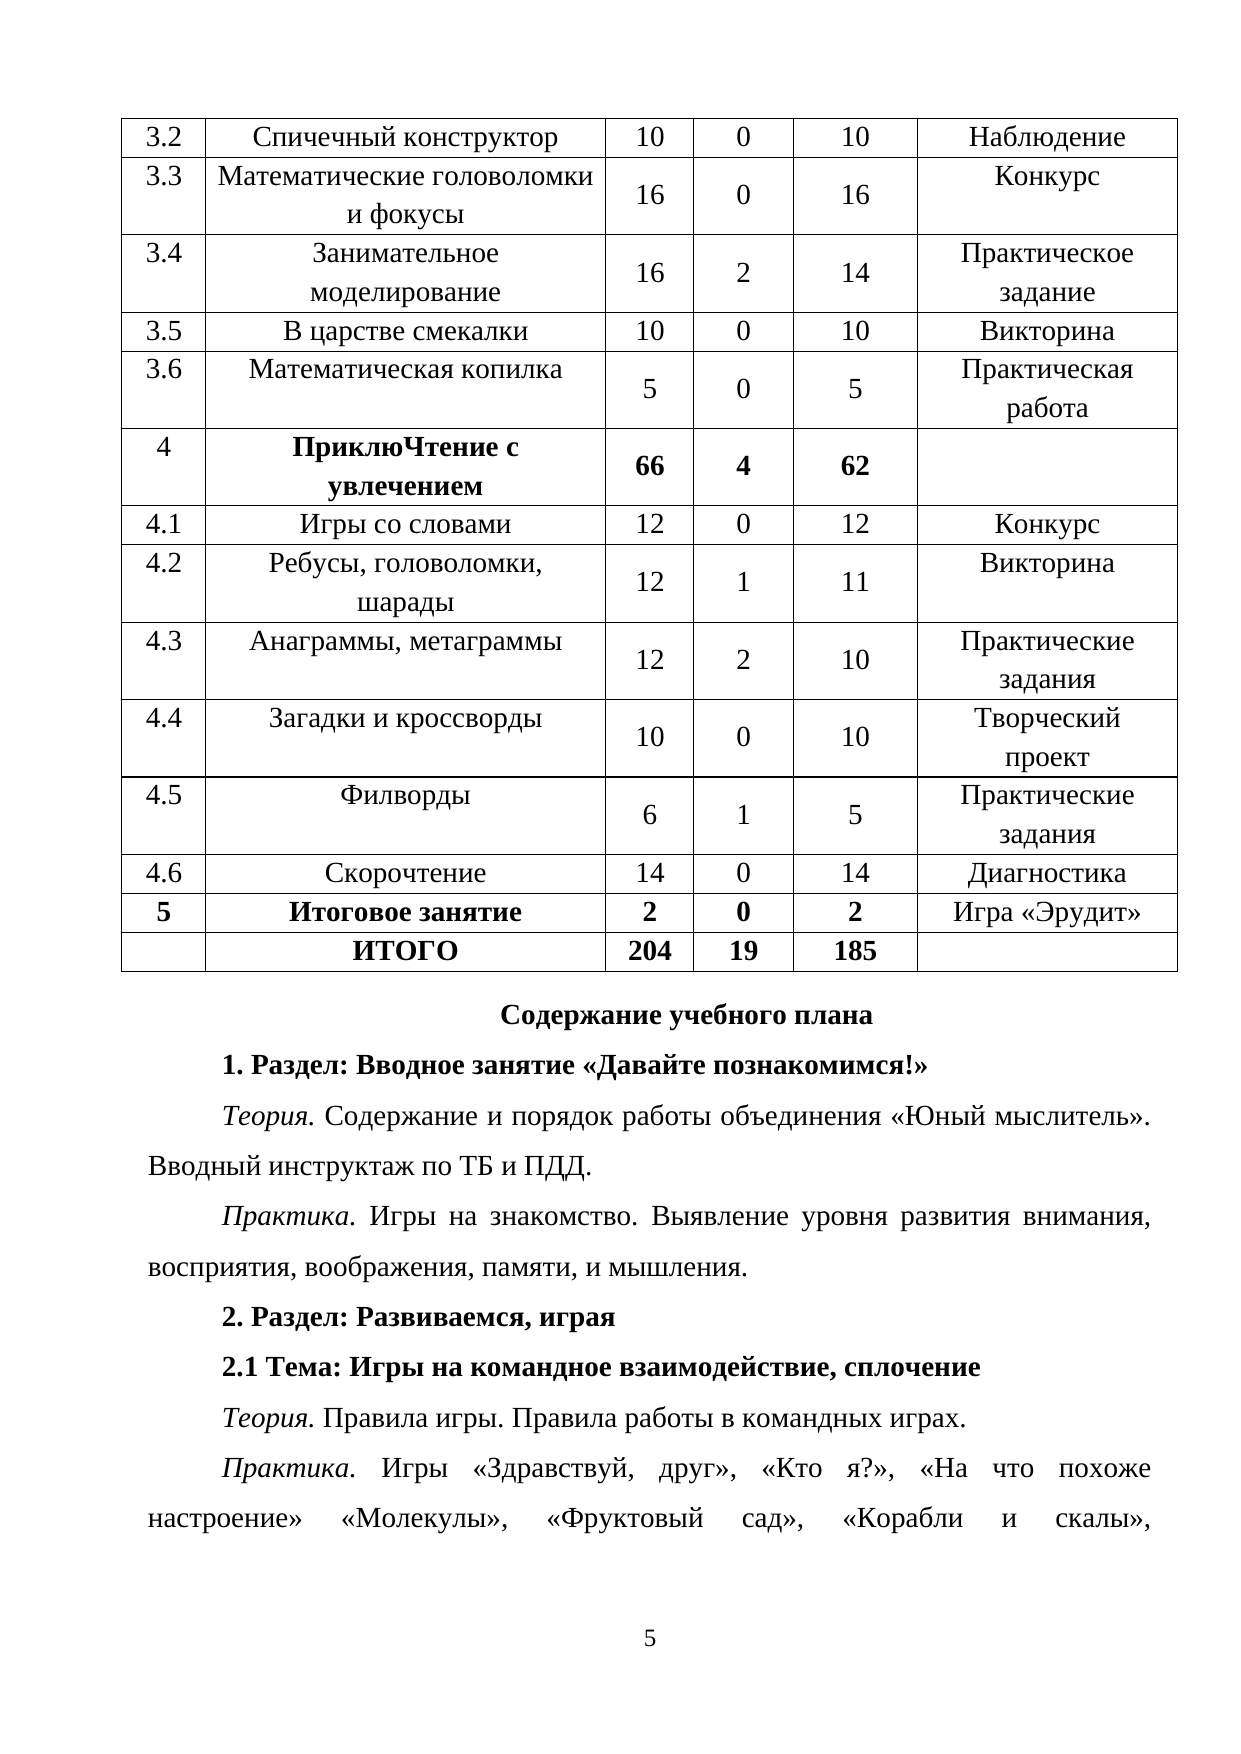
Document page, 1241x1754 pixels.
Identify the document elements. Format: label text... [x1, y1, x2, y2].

table_cell Практические задания [918, 778, 1177, 854]
table_cell ИТОГО [206, 933, 605, 971]
table_cell 10 [606, 119, 693, 157]
text Практика. Игры на знакомство. Выявление уровня развития внимания, восприятия, воображения, памяти, и мышления. [148, 1198, 1152, 1282]
table_cell 12 [606, 506, 693, 544]
table_cell Наблюдение [918, 119, 1177, 157]
text 1. Раздел: Вводное занятие «Давайте познакомимся!» [148, 1047, 1152, 1081]
table_cell Анаграммы, метаграммы [206, 623, 605, 699]
table_cell Занимательное моделирование [206, 235, 605, 312]
table_cell 11 [794, 545, 917, 622]
table_cell 5 [122, 894, 205, 932]
table_cell 2 [606, 894, 693, 932]
table_cell Викторина [918, 545, 1177, 622]
table_cell Игра «Эрудит» [918, 894, 1177, 932]
table_cell 14 [794, 235, 917, 312]
table_cell 3.3 [122, 158, 205, 234]
table_cell Практические задания [918, 623, 1177, 699]
table_cell 4.3 [122, 623, 205, 699]
table_cell 4.4 [122, 700, 205, 776]
table_cell Практическая работа [918, 352, 1177, 428]
table_cell Филворды [206, 778, 605, 854]
table_cell 185 [794, 933, 917, 971]
table_cell 16 [794, 158, 917, 234]
text 2.1 Тема: Игры на командное взаимодействие, сплочение [148, 1349, 1152, 1383]
table_cell Диагностика [918, 855, 1177, 893]
table_cell В царстве смекалки [206, 313, 605, 351]
table_cell 12 [794, 506, 917, 544]
table_cell Спичечный конструктор [206, 119, 605, 157]
table_cell Математические головоломки и фокусы [206, 158, 605, 234]
table_cell Творческий проект [918, 700, 1177, 776]
table_cell 12 [606, 545, 693, 622]
table_cell 3.5 [122, 313, 205, 351]
table_cell 0 [694, 158, 793, 234]
table_cell [918, 933, 1177, 971]
table_cell Скорочтение [206, 855, 605, 893]
table_cell 1 [694, 778, 793, 854]
table_cell 10 [794, 119, 917, 157]
table_cell 19 [694, 933, 793, 971]
table_cell 2 [694, 623, 793, 699]
table_cell 0 [694, 352, 793, 428]
table_cell 0 [694, 700, 793, 776]
table_cell 4.5 [122, 778, 205, 854]
table_cell 10 [794, 700, 917, 776]
table_cell 0 [694, 506, 793, 544]
table_cell Итоговое занятие [206, 894, 605, 932]
table_cell 4 [122, 429, 205, 505]
table_cell 14 [794, 855, 917, 893]
table_cell Конкурс [918, 158, 1177, 234]
table_cell [918, 429, 1177, 505]
table_cell 0 [694, 894, 793, 932]
table_cell 12 [606, 623, 693, 699]
table_cell 0 [694, 313, 793, 351]
table_cell 10 [794, 313, 917, 351]
table_cell 62 [794, 429, 917, 505]
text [148, 1450, 1152, 1534]
text Теория. Содержание и порядок работы объединения «Юный мыслитель». Вводный инструктаж по ТБ и ПДД. [148, 1098, 1152, 1182]
table_cell 204 [606, 933, 693, 971]
table_cell [122, 933, 205, 971]
table_cell 6 [606, 778, 693, 854]
table_cell 1 [694, 545, 793, 622]
table_cell 5 [794, 778, 917, 854]
table_cell 2 [794, 894, 917, 932]
table_cell 3.2 [122, 119, 205, 157]
table_cell Математическая копилка [206, 352, 605, 428]
table_cell 10 [606, 313, 693, 351]
table_cell 3.4 [122, 235, 205, 312]
table_cell 10 [794, 623, 917, 699]
table_cell 16 [606, 235, 693, 312]
table_cell 3.6 [122, 352, 205, 428]
table_cell 14 [606, 855, 693, 893]
table_cell 66 [606, 429, 693, 505]
text Содержание учебного плана [148, 997, 1152, 1031]
table_cell 4 [694, 429, 793, 505]
table_cell 2 [694, 235, 793, 312]
table_cell Загадки и кроссворды [206, 700, 605, 776]
table_cell 4.1 [122, 506, 205, 544]
table_cell Практическое задание [918, 235, 1177, 312]
table_cell 4.2 [122, 545, 205, 622]
table_cell Ребусы, головоломки, шарады [206, 545, 605, 622]
text Теория. Правила игры. Правила работы в командных играх. [148, 1400, 1152, 1433]
table_cell 10 [606, 700, 693, 776]
table_cell 0 [694, 119, 793, 157]
table_cell 0 [694, 855, 793, 893]
table_cell 16 [606, 158, 693, 234]
table_cell 5 [606, 352, 693, 428]
table_cell ПриклюЧтение с увлечением [206, 429, 605, 505]
table_cell 4.6 [122, 855, 205, 893]
table_cell Конкурс [918, 506, 1177, 544]
table_cell Игры со словами [206, 506, 605, 544]
table_cell Викторина [918, 313, 1177, 351]
table_cell 5 [794, 352, 917, 428]
text 2. Раздел: Развиваемся, играя [148, 1299, 1152, 1333]
